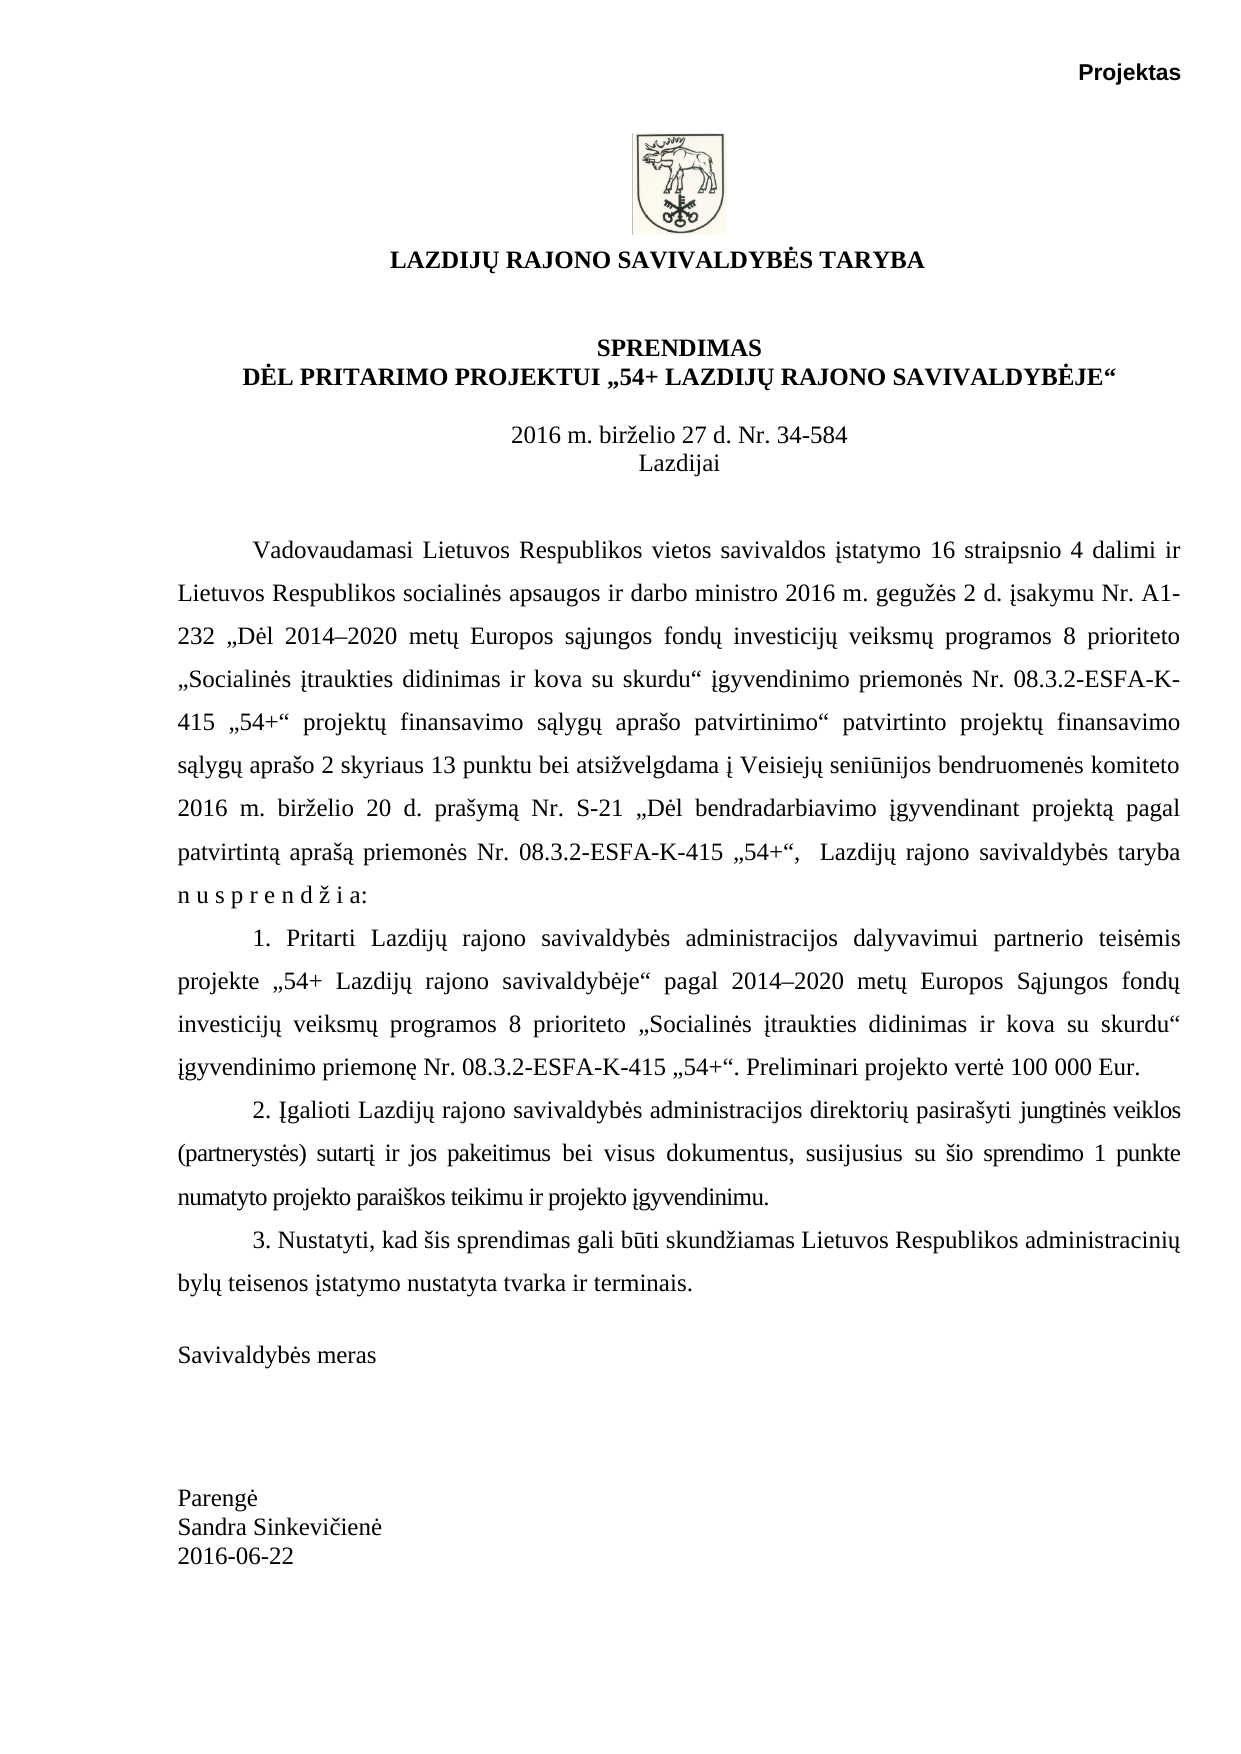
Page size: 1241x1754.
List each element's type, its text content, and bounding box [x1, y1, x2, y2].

text DĖL PRITARIMO PROJEKTUI „54+ LAZDIJŲ RAJONO SAVIVALDYBĖJE“ [177, 362, 1181, 391]
text 2. Įgalioti Lazdijų rajono savivaldybės administracijos direktorių pasirašyti jungtinės veiklos (partnerystės) sutartį ir jos pakeitimus bei visus dokumentus, susijusius su šio sprendimo 1 punkte numatyto projekto paraiškos teikimu ir projekto įgyvendinimu. [177, 1095, 1181, 1210]
subtitle SPRENDIMAS [177, 333, 1181, 362]
text 1. Pritarti Lazdijų rajono savivaldybės administracijos dalyvavimui partnerio teisėmis projekte „54+ Lazdijų rajono savivaldybėje“ pagal 2014–2020 metų Europos Sąjungos fondų investicijų veiksmų programos 8 prioriteto „Socialinės įtraukties didinimas ir kova su skurdu“ įgyvendinimo priemonę Nr. 08.3.2-ESFA-K-415 „54+“. Preliminari projekto vertė 100 000 Eur. [177, 923, 1181, 1081]
text LAZDIJŲ RAJONO SAVIVALDYBĖS TARYBA [252, 245, 1181, 273]
text Savivaldybės meras [177, 1340, 1181, 1368]
text 2016 m. birželio 27 d. Nr. 34-584 [177, 420, 1181, 448]
text Vadovaudamasi Lietuvos Respublikos vietos savivaldos įstatymo 16 straipsnio 4 dalimi ir Lietuvos Respublikos socialinės apsaugos ir darbo ministro 2016 m. gegužės 2 d. įsakymu Nr. A1-232 „Dėl 2014–2020 metų Europos sąjungos fondų investicijų veiksmų programos 8 prioriteto „Socialinės įtraukties didinimas ir kova su skurdu“ įgyvendinimo priemonės Nr. 08.3.2-ESFA-K-415 „54+“ projektų finansavimo sąlygų aprašo patvirtinimo“ patvirtinto projektų finansavimo sąlygų aprašo 2 skyriaus 13 punktu bei atsižvelgdama į Veisiejų seniūnijos bendruomenės komiteto 2016 m. birželio 20 d. prašymą Nr. S-21 „Dėl bendradarbiavimo įgyvendinant projektą pagal patvirtintą aprašą priemonės Nr. 08.3.2-ESFA-K-415 „54+“, Lazdijų rajono savivaldybės taryba n u s p r e n d ž i a: [177, 535, 1181, 908]
picture [624, 118, 734, 245]
text 2016-06-22 [177, 1541, 1181, 1570]
text Sandra Sinkevičienė [177, 1512, 1181, 1541]
text Parengė [177, 1483, 1181, 1512]
text 3. Nustatyti, kad šis sprendimas gali būti skundžiamas Lietuvos Respublikos administracinių bylų teisenos įstatymo nustatyta tvarka ir terminais. [177, 1225, 1181, 1297]
text Lazdijai [177, 448, 1181, 477]
